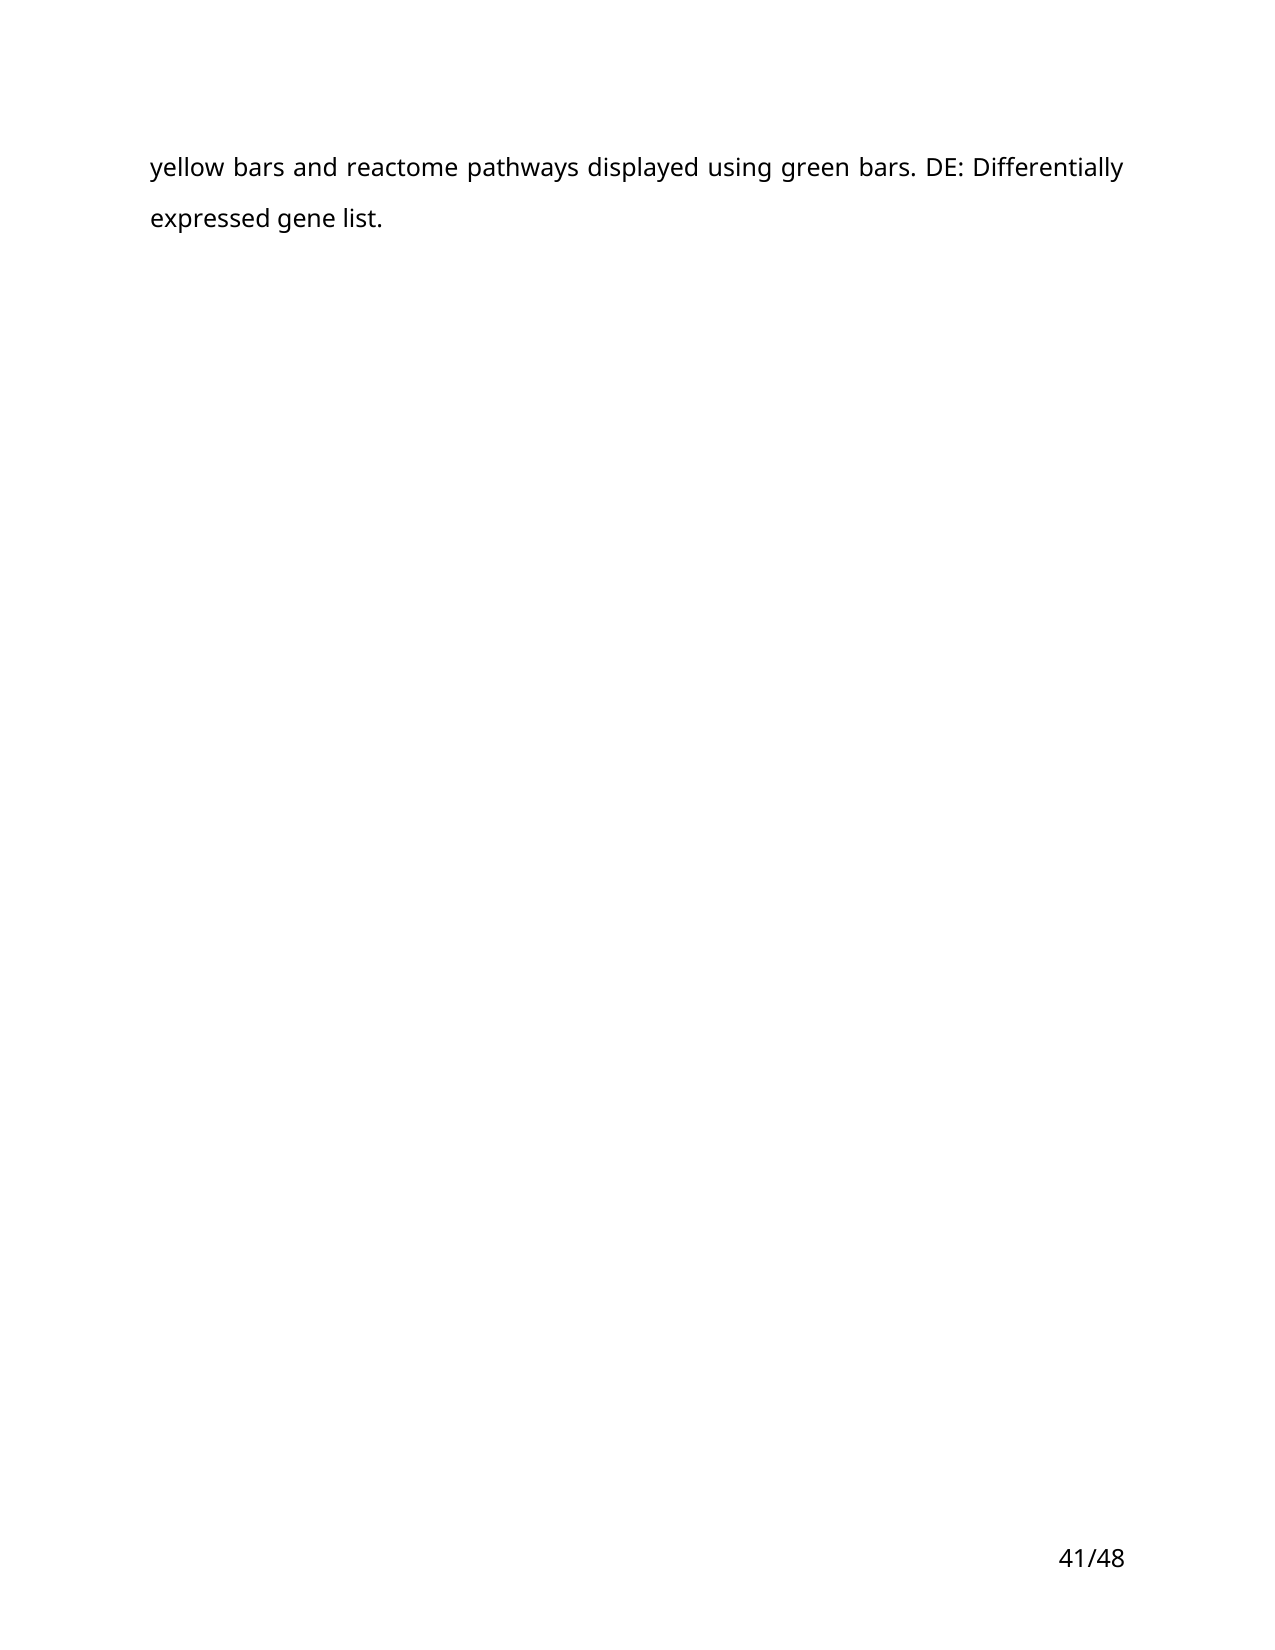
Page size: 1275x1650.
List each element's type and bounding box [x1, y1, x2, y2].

text [150, 150, 1125, 235]
